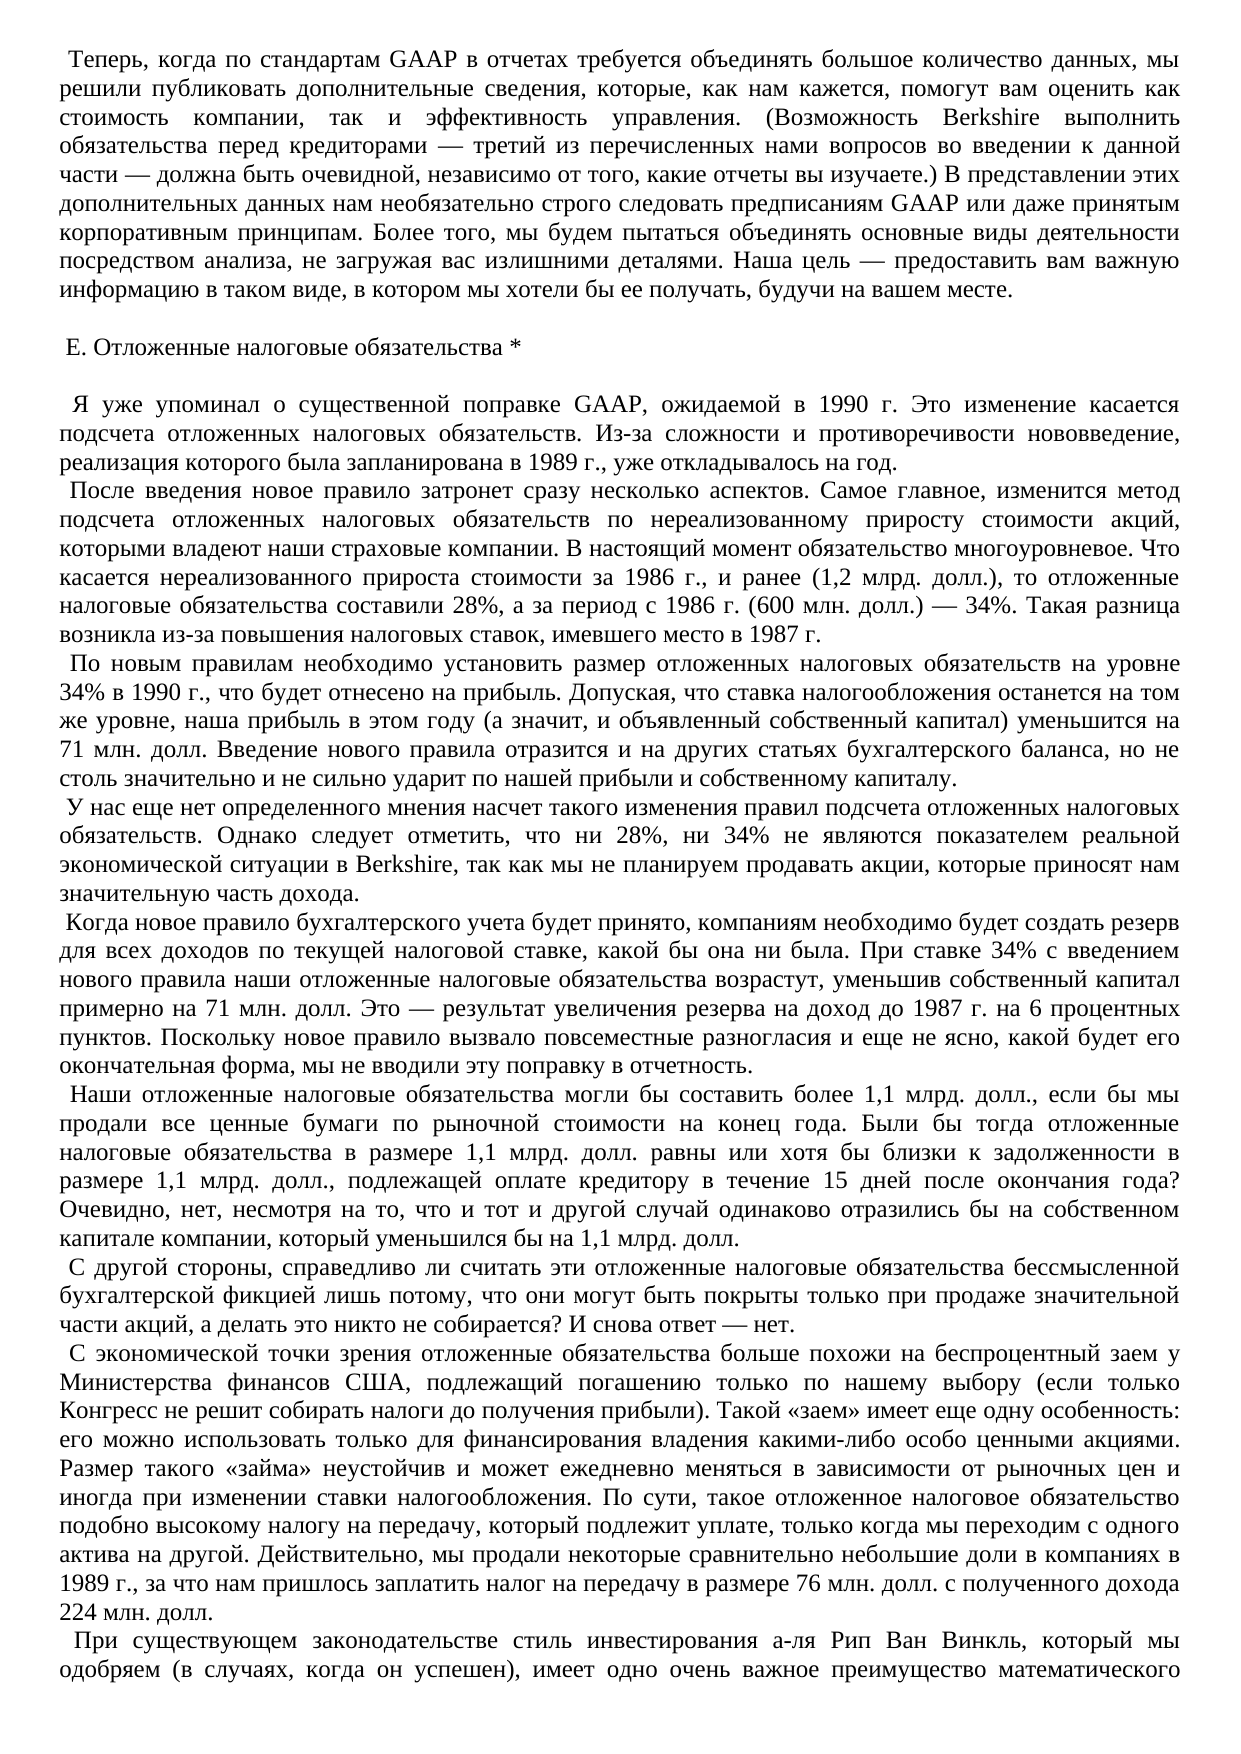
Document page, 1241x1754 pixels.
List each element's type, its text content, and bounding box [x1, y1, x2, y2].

text По новым правилам необходимо установить размер отложенных налоговых обязательств на уровне 34% в 1990 г., что будет отнесено на прибыль. Допуская, что ставка налогообложения останется на том же уровне, наша прибыль в этом году (а значит, и объявленный собственный капитал) уменьшится на 71 млн. долл. Введение нового правила отразится и на других статьях бухгалтерского баланса, но не столь значительно и не сильно ударит по нашей прибыли и собственному капиталу. [59, 648, 1181, 792]
text Е. Отложенные налоговые обязательства * [59, 332, 1181, 361]
text Я уже упоминал о существенной поправке GААР, ожидаемой в 1990 г. Это изменение касается подсчета отложенных налоговых обязательств. Из-за сложности и противоречивости нововведение, реализация которого была запланирована в 1989 г., уже откладывалось на год. [59, 389, 1181, 476]
text Когда новое правило бухгалтерского учета будет принято, компаниям необходимо будет создать резерв для всех доходов по текущей налоговой ставке, какой бы она ни была. При ставке 34% с введением нового правила наши отложенные налоговые обязательства возрастут, уменьшив собственный капитал примерно на 71 млн. долл. Это — результат увеличения резерва на доход до 1987 г. на 6 процентных пунктов. Поскольку новое правило вызвало повсеместные разногласия и еще не ясно, какой будет его окончательная форма, мы не вводили эту поправку в отчетность. [59, 907, 1181, 1079]
text После введения новое правило затронет сразу несколько аспектов. Самое главное, изменится метод подсчета отложенных налоговых обязательств по нереализованному приросту стоимости акций, которыми владеют наши страховые компании. В настоящий момент обязательство многоуровневое. Что касается нереализованного прироста стоимости за 1986 г., и ранее (1,2 млрд. долл.), то отложенные налоговые обязательства составили 28%, а за период с 1986 г. (600 млн. долл.) — 34%. Такая разница возникла из-за повышения налоговых ставок, имевшего место в 1987 г. [59, 476, 1181, 648]
text У нас еще нет определенного мнения насчет такого изменения правил подсчета отложенных налоговых обязательств. Однако следует отметить, что ни 28%, ни 34% не являются показателем реальной экономической ситуации в Berkshire, так как мы не планируем продавать акции, которые приносят нам значительную часть дохода. [59, 792, 1181, 907]
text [59, 1626, 1181, 1683]
text Теперь, когда по стандартам GААР в отчетах требуется объединять большое количество данных, мы решили публиковать дополнительные сведения, которые, как нам кажется, помогут вам оценить как стоимость компании, так и эффективность управления. (Возможность Berkshire выполнить обязательства перед кредиторами — третий из перечисленных нами вопросов во введении к данной части — должна быть очевидной, независимо от того, какие отчеты вы изучаете.) В представлении этих дополнительных данных нам необязательно строго следовать предписаниям GААР или даже принятым корпоративным принципам. Более того, мы будем пытаться объединять основные виды деятельности посредством анализа, не загружая вас излишними деталями. Наша цель — предоставить вам важную информацию в таком виде, в котором мы хотели бы ее получать, будучи на вашем месте. [59, 44, 1181, 303]
text С экономической точки зрения отложенные обязательства больше похожи на беспроцентный заем у Министерства финансов США, подлежащий погашению только по нашему выбору (если только Конгресс не решит собирать налоги до получения прибыли). Такой «заем» имеет еще одну особенность: его можно использовать только для финансирования владения какими-либо особо ценными акциями. Размер такого «займа» неустойчив и может ежедневно меняться в зависимости от рыночных цен и иногда при изменении ставки налогообложения. По сути, такое отложенное налоговое обязательство подобно высокому налогу на передачу, который подлежит уплате, только когда мы переходим с одного актива на другой. Действительно, мы продали некоторые сравнительно небольшие доли в компаниях в 1989 г., за что нам пришлось заплатить налог на передачу в размере 76 млн. долл. с полученного дохода 224 млн. долл. [59, 1338, 1181, 1626]
text Наши отложенные налоговые обязательства могли бы составить более 1,1 млрд. долл., если бы мы продали все ценные бумаги по рыночной стоимости на конец года. Были бы тогда отложенные налоговые обязательства в размере 1,1 млрд. долл. равны или хотя бы близки к задолженности в размере 1,1 млрд. долл., подлежащей оплате кредитору в течение 15 дней после окончания года? Очевидно, нет, несмотря на то, что и тот и другой случай одинаково отразились бы на собственном капитале компании, который уменьшился бы на 1,1 млрд. долл. [59, 1079, 1181, 1252]
text С другой стороны, справедливо ли считать эти отложенные налоговые обязательства бессмысленной бухгалтерской фикцией лишь потому, что они могут быть покрыты только при продаже значительной части акций, а делать это никто не собирается? И снова ответ — нет. [59, 1252, 1181, 1338]
